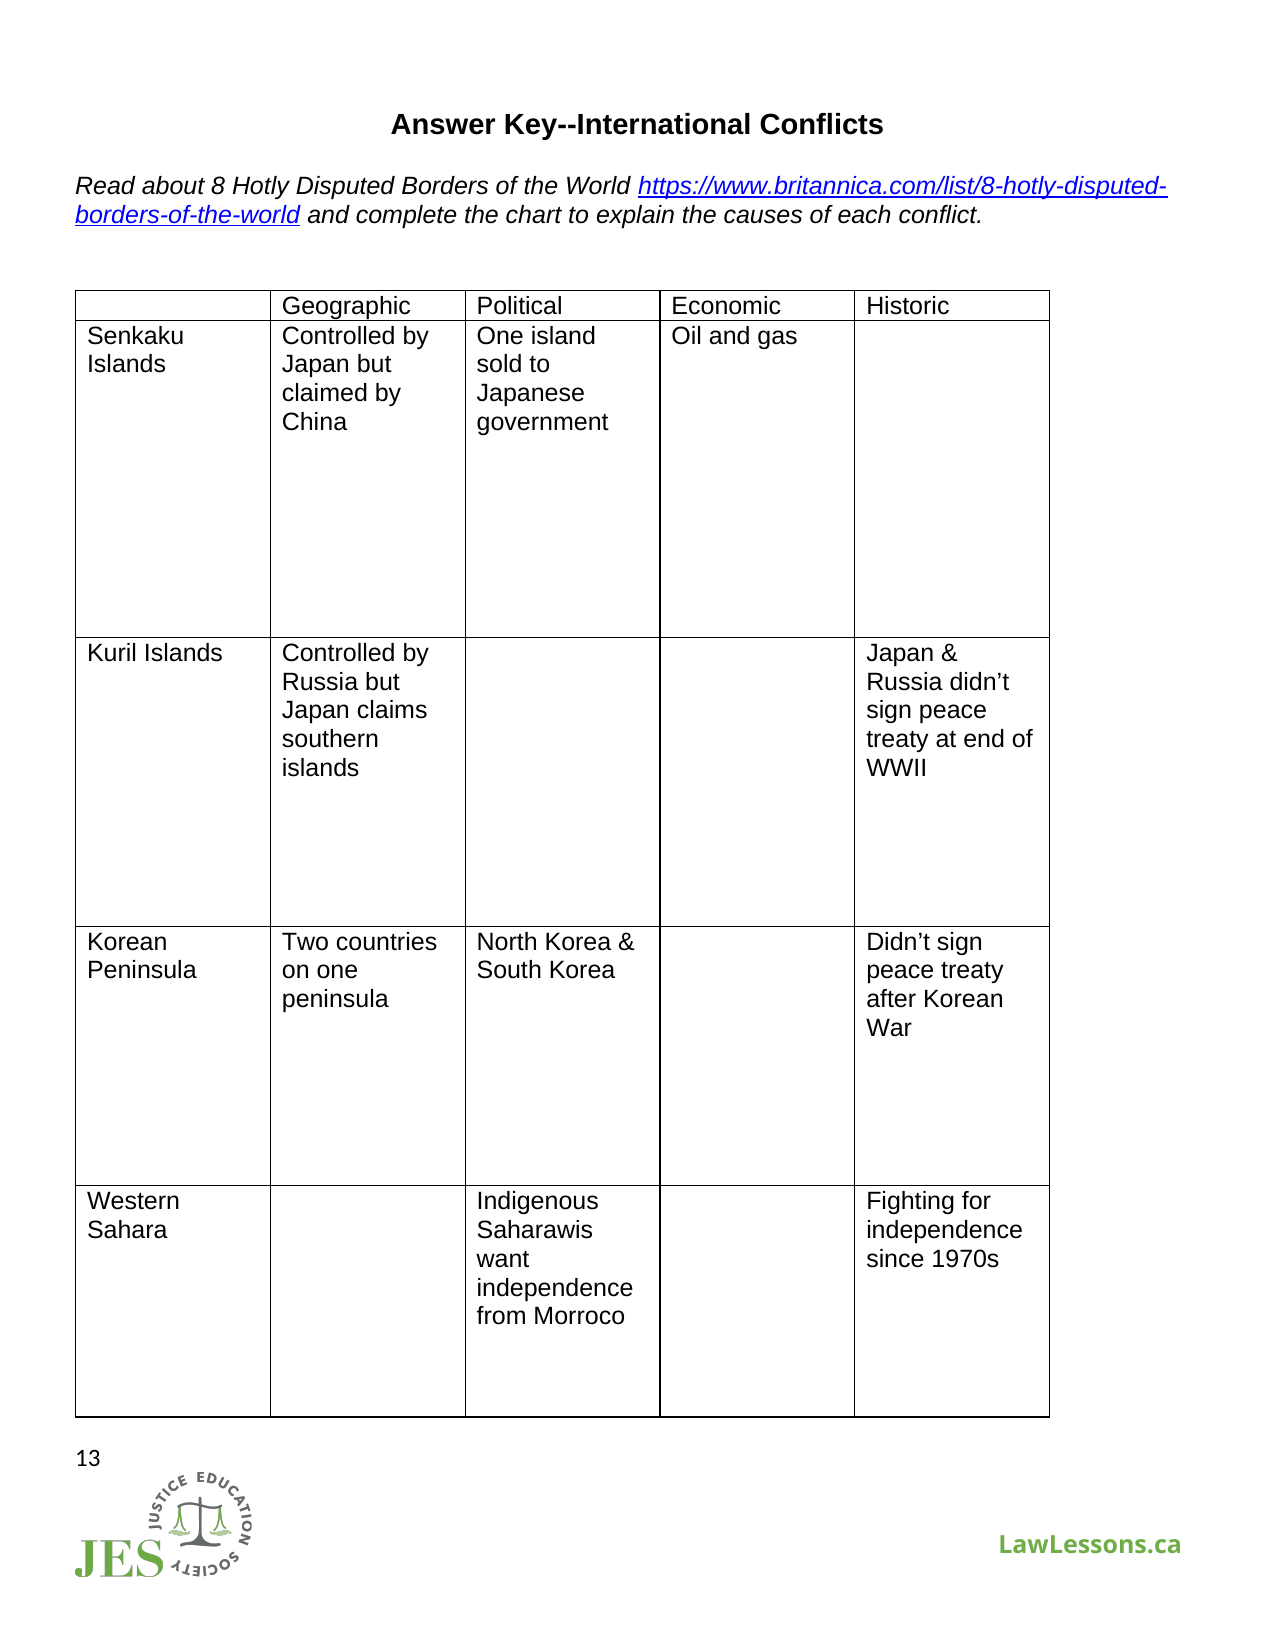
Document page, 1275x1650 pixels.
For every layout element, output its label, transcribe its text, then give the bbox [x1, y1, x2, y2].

table_cell Two countries on one peninsula [271, 927, 465, 1185]
text Read about 8 Hotly Disputed Borders of the World https://www.britannica.com/list/8-hotly-disputed-borders-of-the-world and complete the chart to explain the causes of each conflict. [75, 171, 1200, 229]
table_cell Controlled by Russia but Japan claims southern islands [271, 638, 465, 926]
table_cell Fighting for independence since 1970s [855, 1186, 1049, 1416]
table_cell One island sold to Japanese government [466, 321, 659, 637]
table_cell Didn’t sign peace treaty after Korean War [855, 927, 1049, 1185]
table_cell Korean Peninsula [76, 927, 270, 1185]
table_cell Senkaku Islands [76, 321, 270, 637]
table_header Geographic [271, 291, 465, 320]
table_cell [466, 638, 659, 926]
picture [75, 1472, 252, 1577]
table_cell [661, 638, 854, 926]
table_header Historic [855, 291, 1049, 320]
table_cell [661, 1186, 854, 1416]
table_header Economic [661, 291, 854, 320]
text Answer Key--International Conflicts [75, 107, 1200, 141]
table_cell [661, 927, 854, 1185]
table_header [76, 291, 270, 320]
table_cell Oil and gas [661, 321, 854, 637]
table_cell North Korea & South Korea [466, 927, 659, 1185]
table_cell Indigenous Saharawis want independence from Morroco [466, 1186, 659, 1416]
table_cell [855, 321, 1049, 637]
table_header Political [466, 291, 659, 320]
table_cell [271, 1186, 465, 1416]
table_cell Controlled by Japan but claimed by China [271, 321, 465, 637]
table_cell Western Sahara [76, 1186, 270, 1416]
table_cell Kuril Islands [76, 638, 270, 926]
table_cell Japan & Russia didn’t sign peace treaty at end of WWII [855, 638, 1049, 926]
